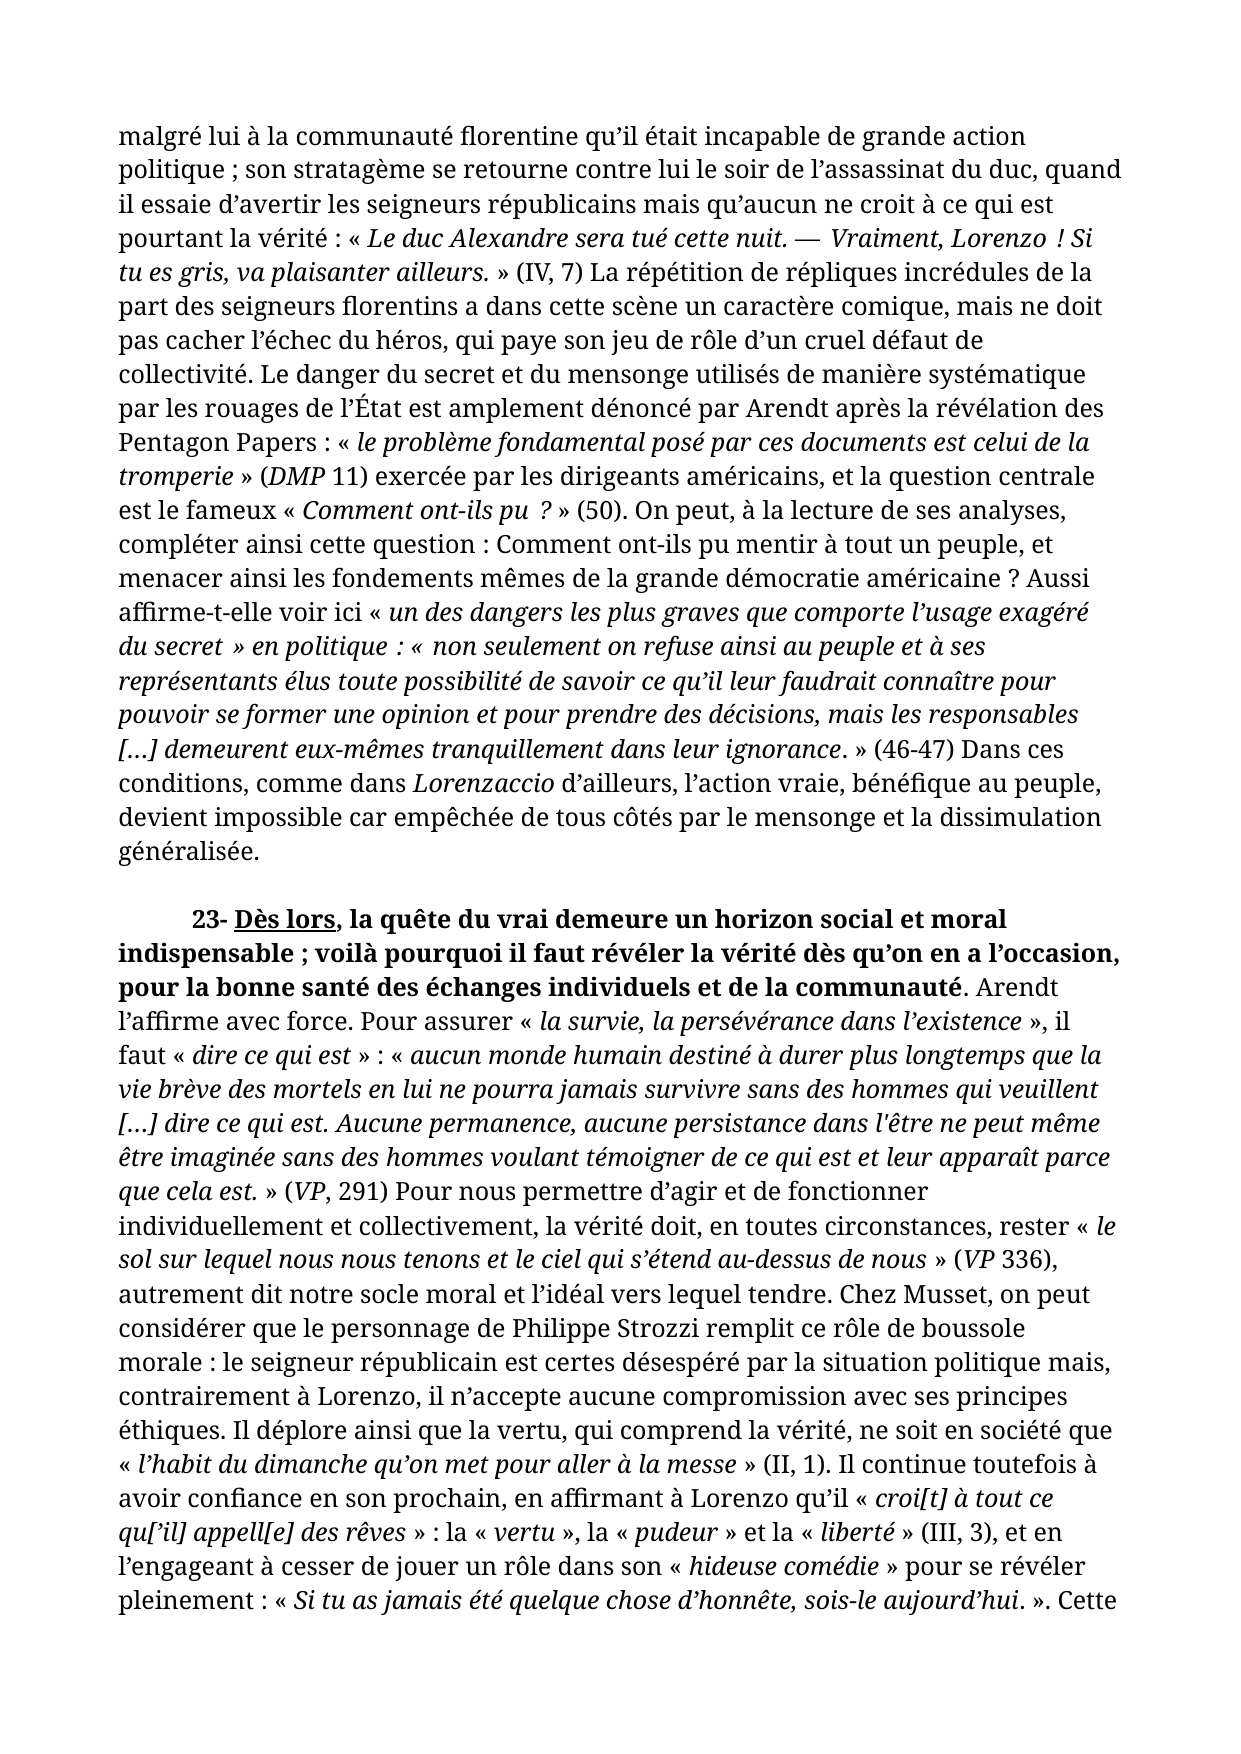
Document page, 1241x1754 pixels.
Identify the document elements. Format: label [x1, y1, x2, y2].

text [118, 902, 1122, 1617]
text [118, 118, 1122, 867]
